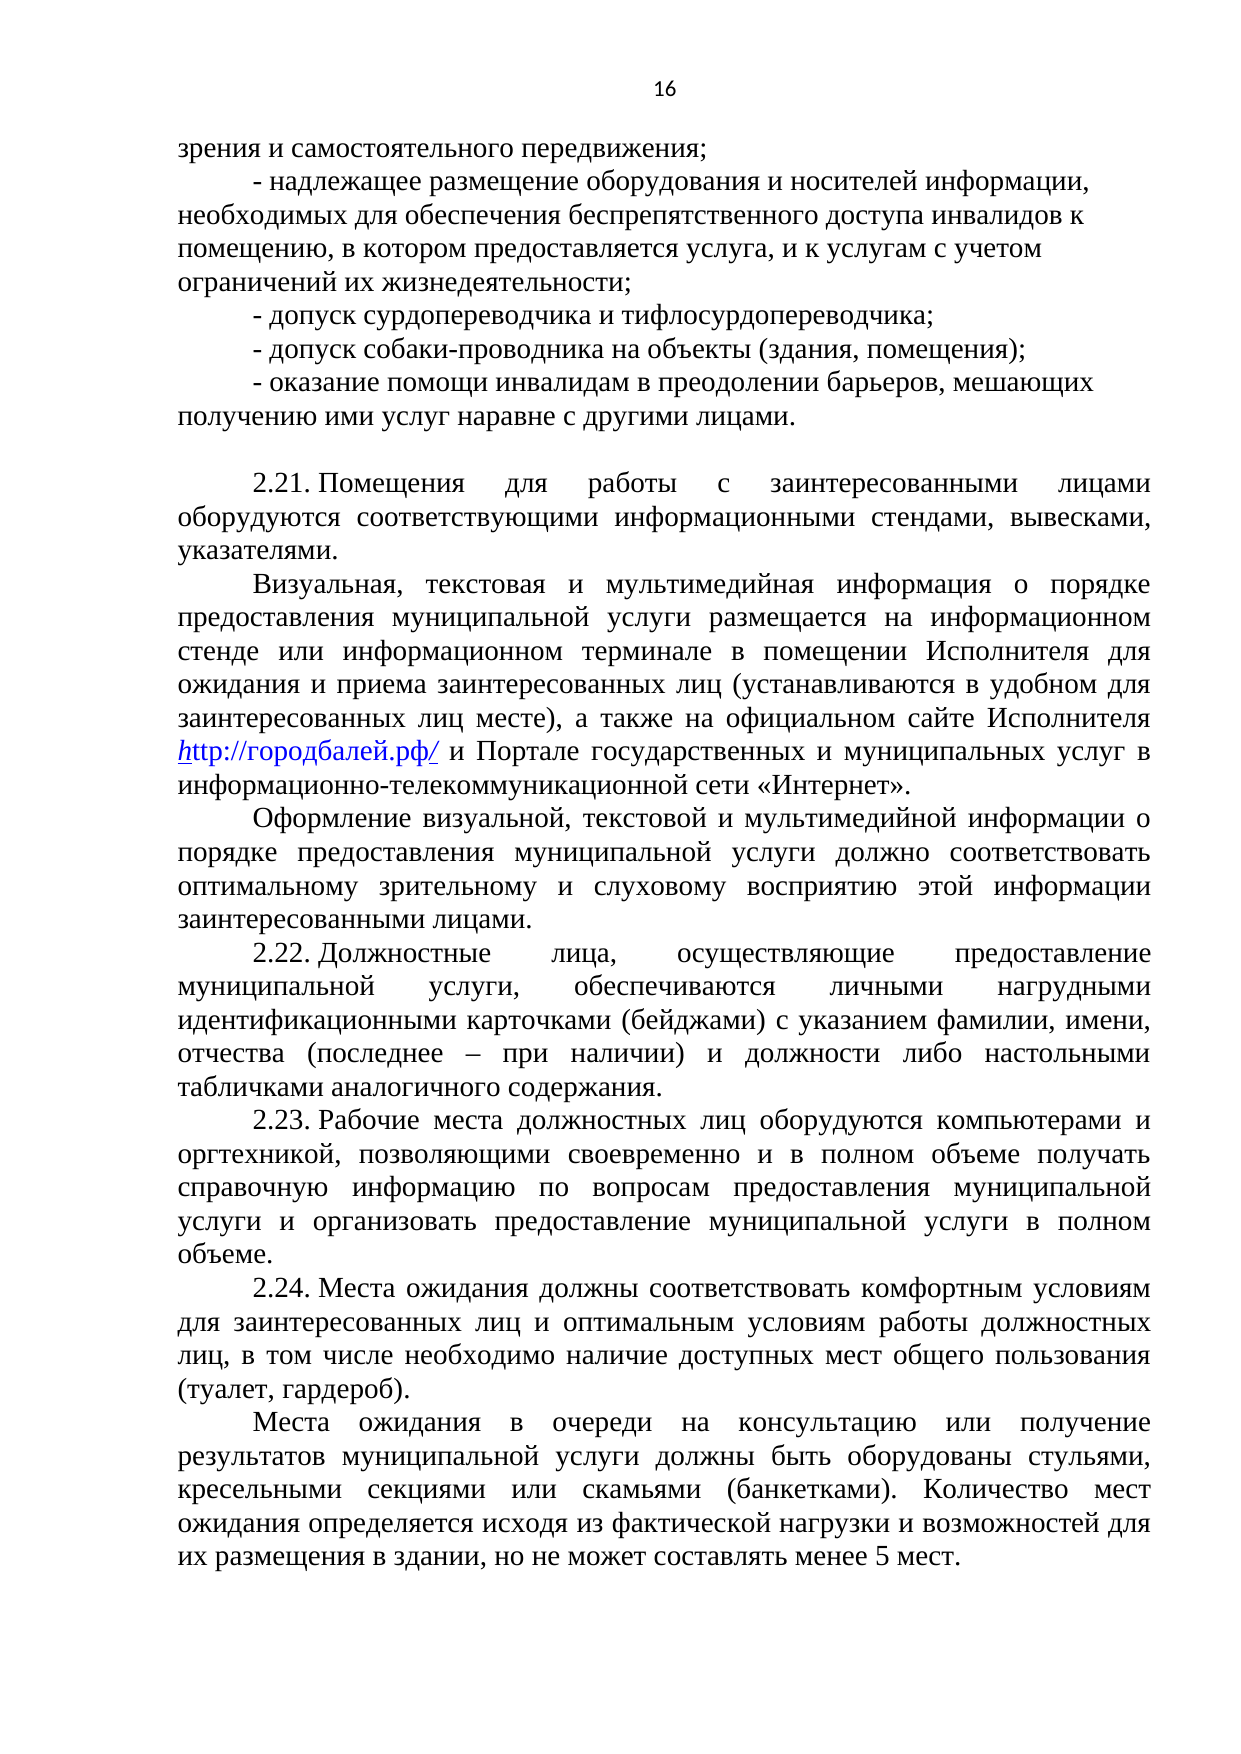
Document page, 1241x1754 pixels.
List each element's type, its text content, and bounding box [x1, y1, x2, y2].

text - надлежащее размещение оборудования и носителей информации, необходимых для обеспечения беспрепятственного доступа инвалидов к помещению, в котором предоставляется услуга, и к услугам с учетом ограничений их жизнедеятельности; [177, 163, 1152, 297]
text 2.23. Рабочие места должностных лиц оборудуются компьютерами и оргтехникой, позволяющими своевременно и в полном объеме получать справочную информацию по вопросам предоставления муниципальной услуги и организовать предоставление муниципальной услуги в полном объеме. [177, 1102, 1152, 1270]
text - оказание помощи инвалидам в преодолении барьеров, мешающих получению ими услуг наравне с другими лицами. [177, 364, 1152, 432]
text - допуск собаки-проводника на объекты (здания, помещения); [177, 331, 1152, 364]
text Места ожидания в очереди на консультацию или получение результатов муниципальной услуги должны быть оборудованы стульями, кресельными секциями или скамьями (банкетками). Количество мест ожидания определяется исходя из фактической нагрузки и возможностей для их размещения в здании, но не может составлять менее 5 мест. [177, 1404, 1152, 1572]
text 2.22. Должностные лица, осуществляющие предоставление муниципальной услуги, обеспечиваются личными нагрудными идентификационными карточками (бейджами) с указанием фамилии, имени, отчества (последнее – при наличии) и должности либо настольными табличками аналогичного содержания. [177, 935, 1152, 1102]
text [177, 130, 1152, 163]
text 2.24. Места ожидания должны соответствовать комфортным условиям для заинтересованных лиц и оптимальным условиям работы должностных лиц, в том числе необходимо наличие доступных мест общего пользования (туалет, гардероб). [177, 1270, 1152, 1404]
text - допуск сурдопереводчика и тифлосурдопереводчика; [177, 297, 1152, 331]
text Оформление визуальной, текстовой и мультимедийной информации о порядке предоставления муниципальной услуги должно соответствовать оптимальному зрительному и слуховому восприятию этой информации заинтересованными лицами. [177, 801, 1152, 935]
text Визуальная, текстовая и мультимедийная информация о порядке предоставления муниципальной услуги размещается на информационном стенде или информационном терминале в помещении Исполнителя для ожидания и приема заинтересованных лиц (устанавливаются в удобном для заинтересованных лиц месте), а также на официальном сайте Исполнителя http://городбалей.рф/ и Портале государственных и муниципальных услуг в информационно-телекоммуникационной сети «Интернет». [177, 566, 1152, 801]
text 2.21. Помещения для работы с заинтересованными лицами оборудуются соответствующими информационными стендами, вывесками, указателями. [177, 465, 1152, 566]
